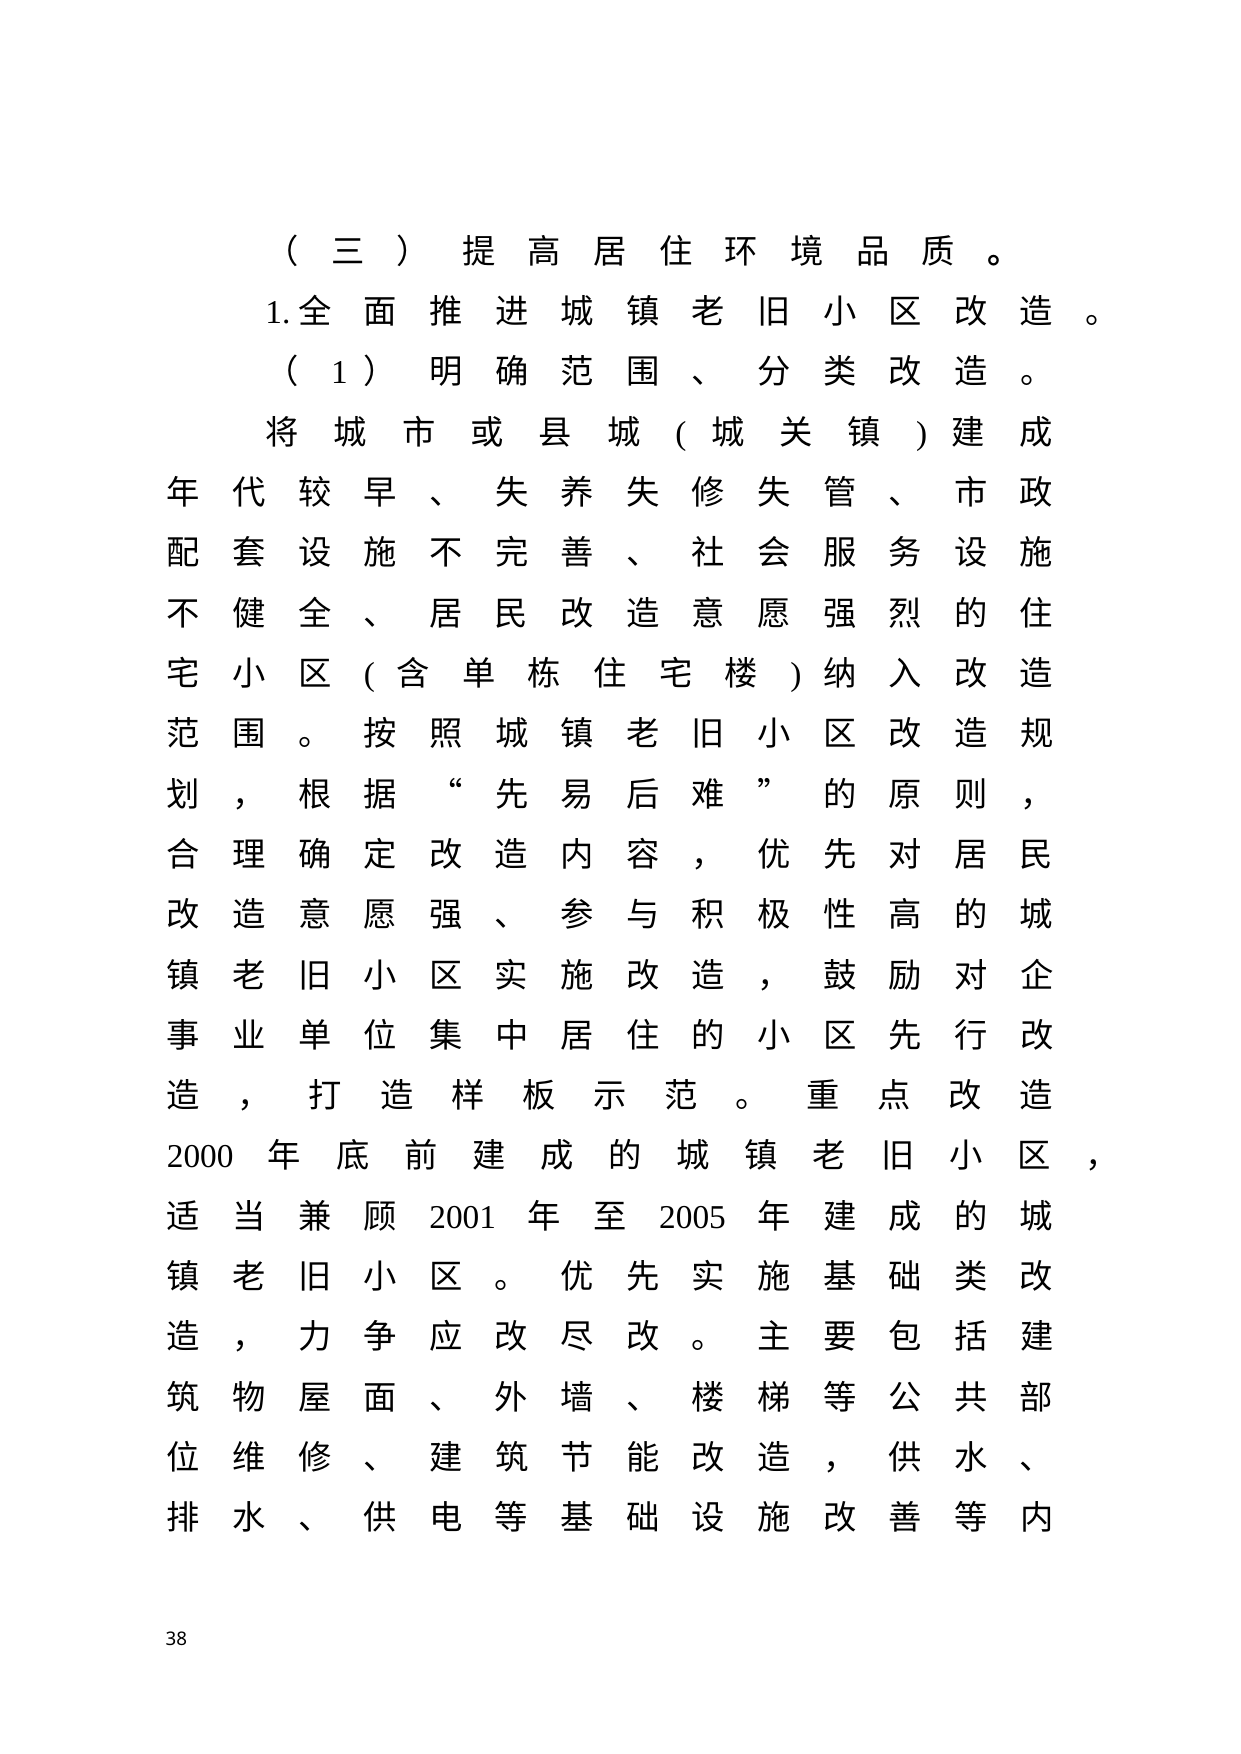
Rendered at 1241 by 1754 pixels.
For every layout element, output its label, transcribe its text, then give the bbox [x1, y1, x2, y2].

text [167, 399, 1085, 1545]
text 1.全面推进城镇老旧小区改造。 [167, 279, 1085, 339]
text （三）提高居住环境品质。 [167, 218, 1085, 279]
text （1）明确范围、分类改造。 [167, 339, 1085, 399]
